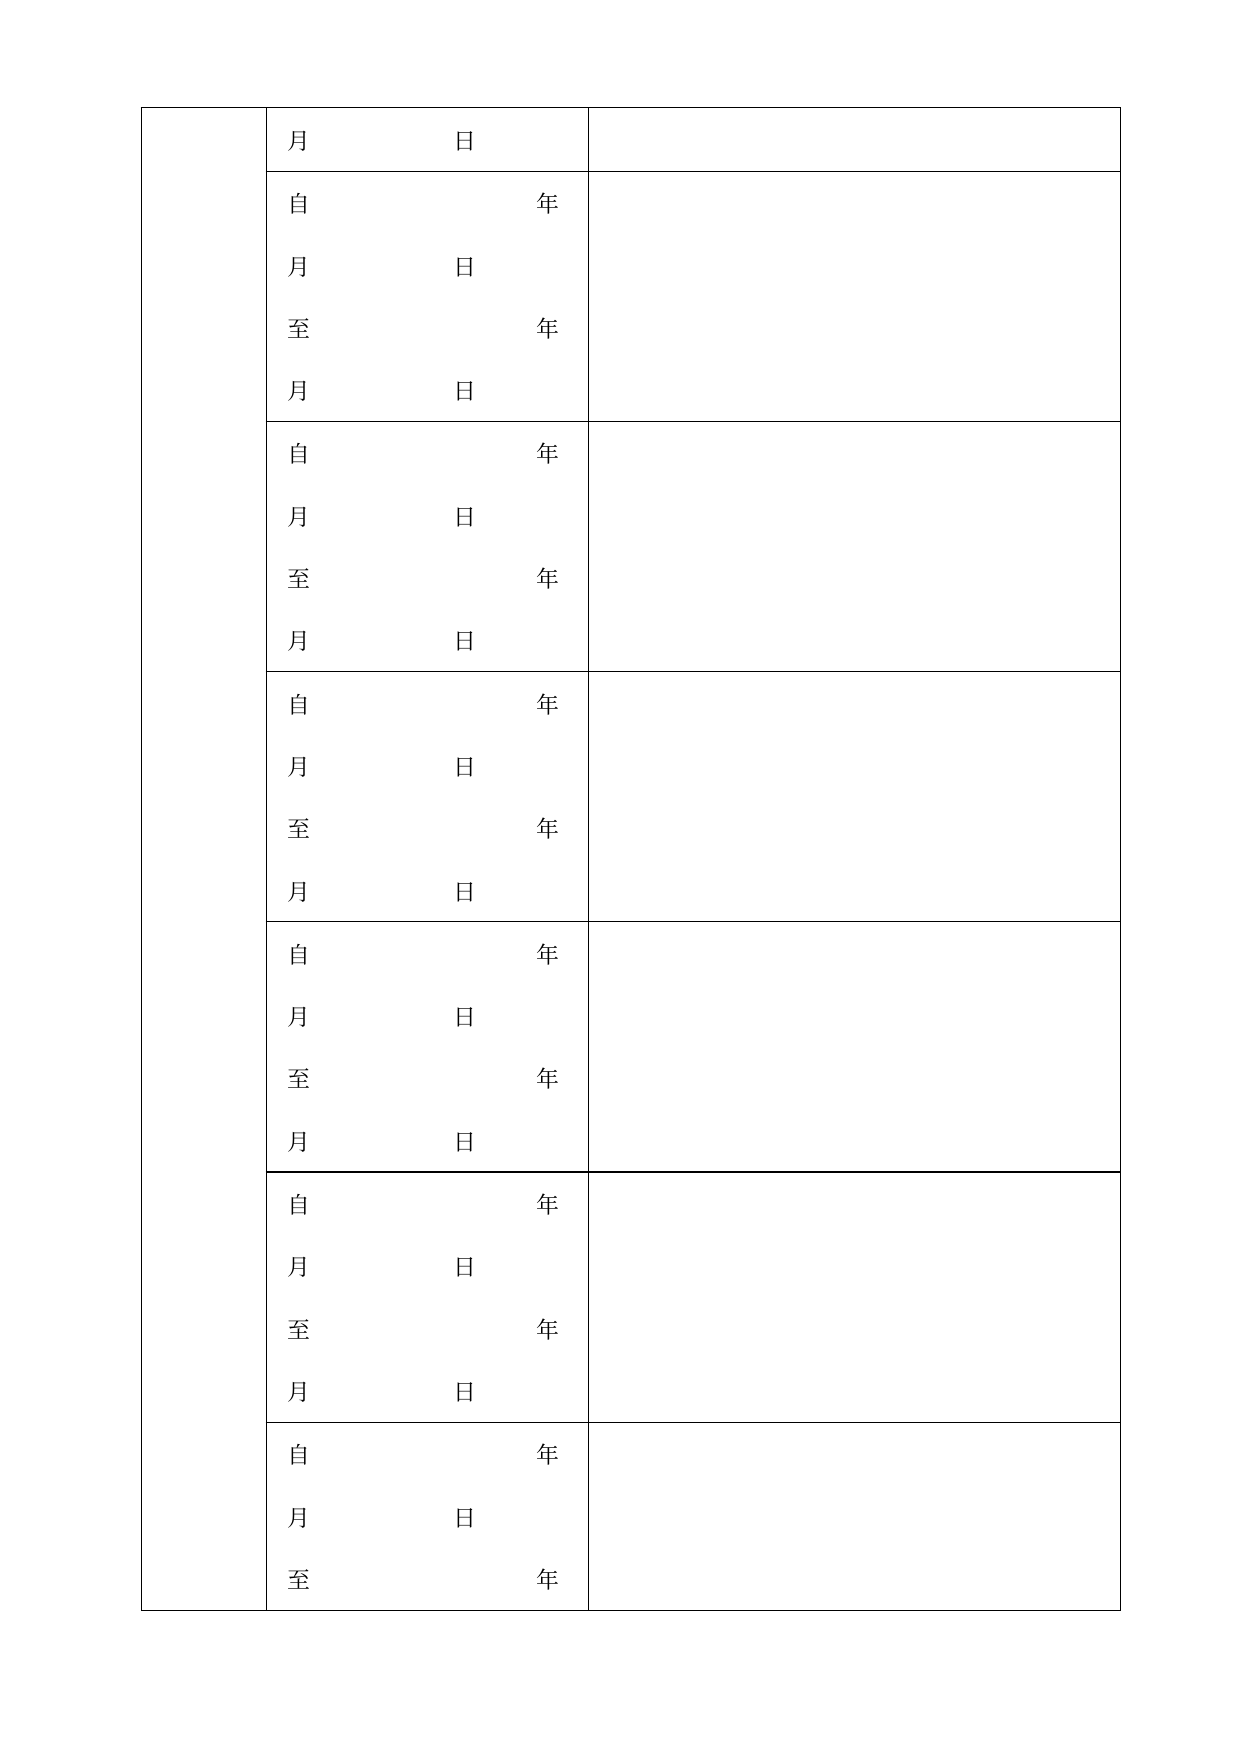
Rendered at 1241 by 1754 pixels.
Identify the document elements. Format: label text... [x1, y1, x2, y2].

table_cell [589, 672, 1120, 921]
table_cell 自 年 月 日 至 年 月 日 [267, 108, 588, 171]
table_cell 自 年 月 日 至 年 月 日 [267, 422, 588, 671]
table_cell 自 年 月 日 至 年 月 日 [267, 172, 588, 421]
table_cell [589, 422, 1120, 671]
table_cell [589, 172, 1120, 421]
table_cell 自 年 月 日 至 年 月 日 [267, 922, 588, 1171]
table_cell 自 年 月 日 至 年 月 日 [267, 672, 588, 921]
table_cell 自 年 月 日 至 年 月 日 [267, 1423, 588, 1609]
table_cell [589, 922, 1120, 1171]
table_cell [589, 1423, 1120, 1609]
table_cell 自 年 月 日 至 年 月 日 [267, 1173, 588, 1422]
table_cell [589, 108, 1120, 171]
table_cell [589, 1173, 1120, 1422]
